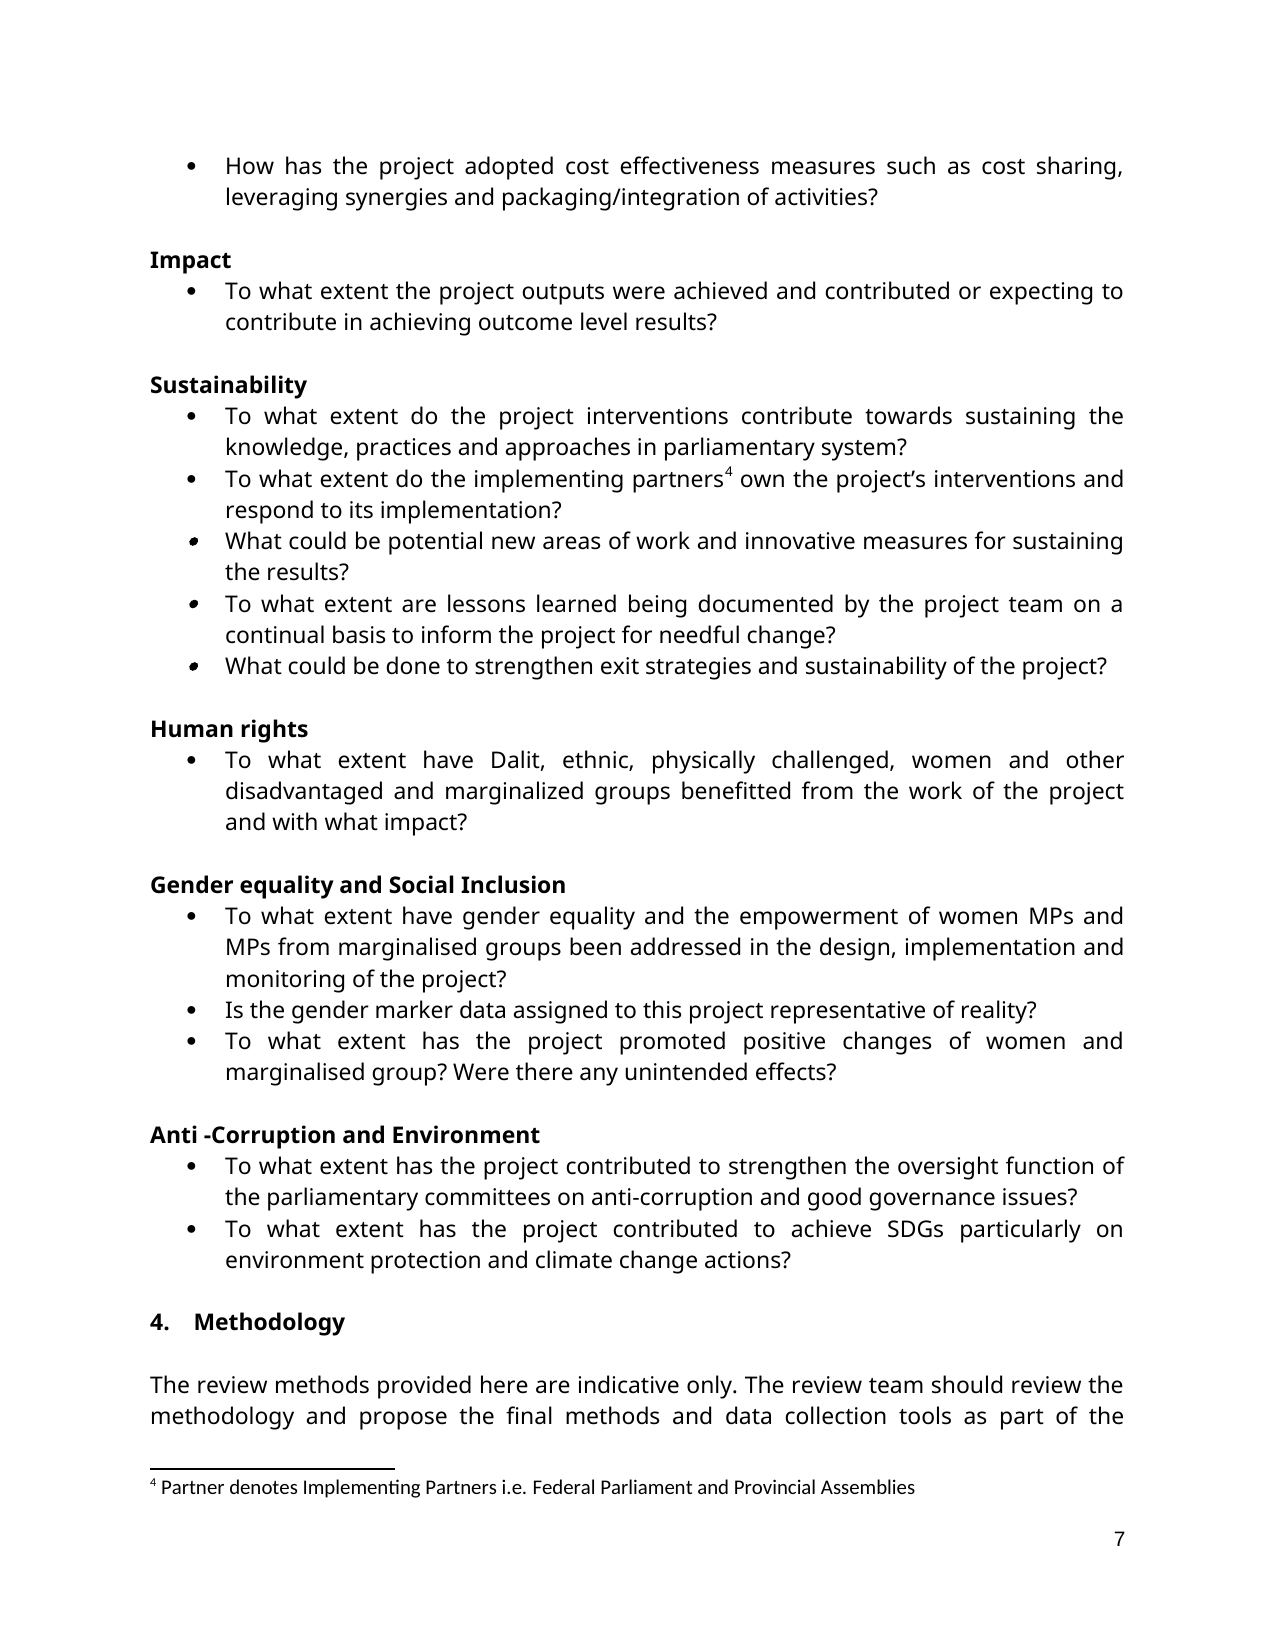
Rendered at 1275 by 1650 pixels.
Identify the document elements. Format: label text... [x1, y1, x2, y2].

text Human rights [150, 712, 1125, 744]
list To what extent do the project interventions contribute towards sustaining the knowledge, practices and approaches in parliamentary system? [187, 400, 1125, 462]
text Impact [150, 244, 1125, 275]
list To what extent has the project contributed to strengthen the oversight function of the parliamentary committees on anti-corruption and good governance issues? [187, 1150, 1125, 1212]
list To what extent has the project promoted positive changes of women and marginalised group? Were there any unintended effects? [187, 1025, 1125, 1087]
text Sustainability [150, 369, 1125, 400]
list To what extent the project outputs were achieved and contributed or expecting to contribute in achieving outcome level results? [187, 275, 1125, 337]
list To what extent have Dalit, ethnic, physically challenged, women and other disadvantaged and marginalized groups benefitted from the work of the project and with what impact? [187, 744, 1125, 837]
list Methodology [150, 1306, 1125, 1337]
list To what extent are lessons learned being documented by the project team on a continual basis to inform the project for needful change? [187, 587, 1125, 650]
list To what extent have gender equality and the empowerment of women MPs and MPs from marginalised groups been addressed in the design, implementation and monitoring of the project? [187, 900, 1125, 994]
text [150, 1369, 1125, 1431]
list How has the project adopted cost effectiveness measures such as cost sharing, leveraging synergies and packaging/integration of activities? [187, 150, 1125, 212]
list To what extent do the implementing partners own the project’s interventions and respond to its implementation? [187, 462, 1125, 525]
text Anti -Corruption and Environment [150, 1119, 1125, 1150]
text Gender equality and Social Inclusion [150, 869, 1125, 900]
list What could be done to strengthen exit strategies and sustainability of the project? [187, 650, 1125, 681]
list Is the gender marker data assigned to this project representative of reality? [187, 994, 1125, 1025]
list What could be potential new areas of work and innovative measures for sustaining the results? [187, 525, 1125, 587]
list To what extent has the project contributed to achieve SDGs particularly on environment protection and climate change actions? [187, 1212, 1125, 1275]
